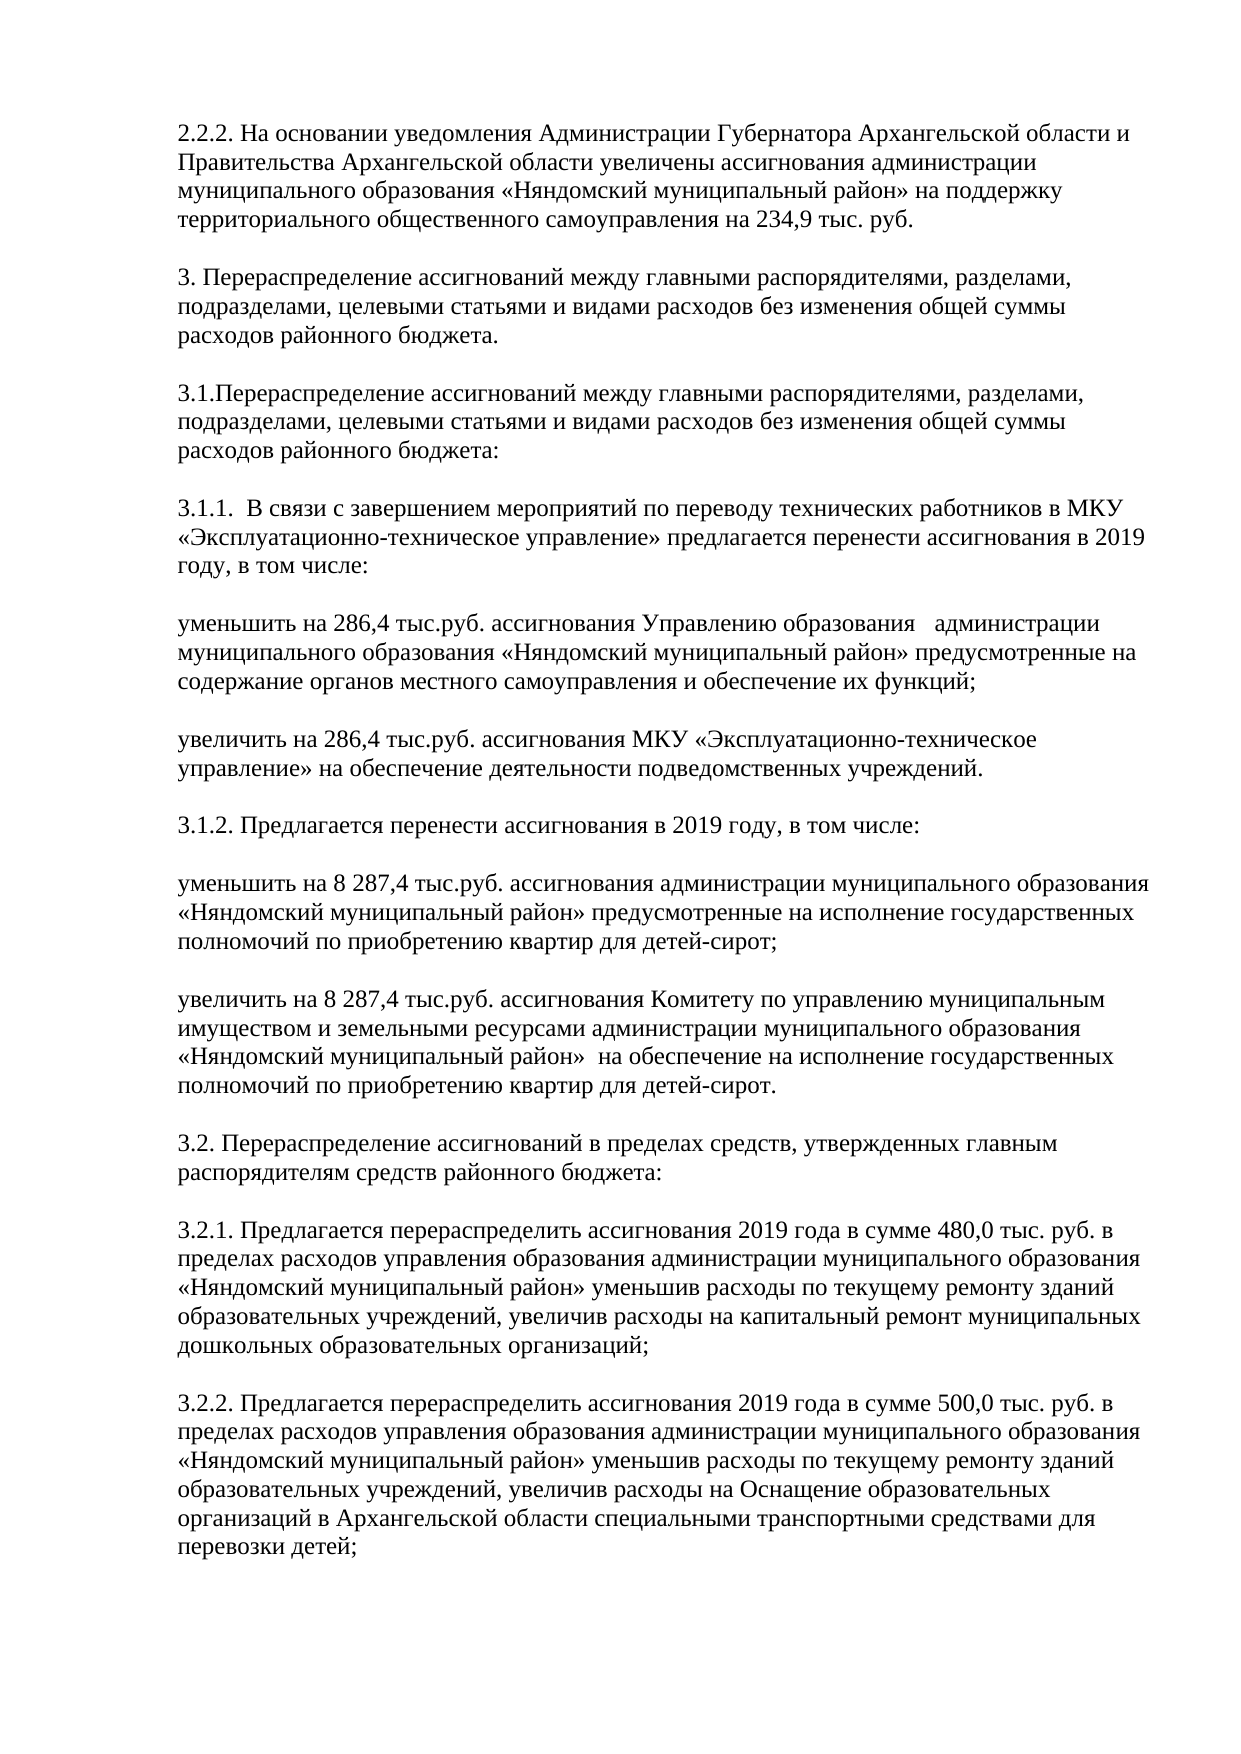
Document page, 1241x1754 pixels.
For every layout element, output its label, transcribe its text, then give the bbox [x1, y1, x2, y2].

text 3. Перераспределение ассигнований между главными распорядителями, разделами, подразделами, целевыми статьями и видами расходов без изменения общей суммы расходов районного бюджета. [177, 262, 1152, 348]
text 3.2.1. Предлагается перераспределить ассигнования 2019 года в сумме 480,0 тыс. руб. в пределах расходов управления образования администрации муниципального образования «Няндомский муниципальный район» уменьшив расходы по текущему ремонту зданий образовательных учреждений, увеличив расходы на капитальный ремонт муниципальных дошкольных образовательных организаций; [177, 1215, 1152, 1358]
text уменьшить на 8 287,4 тыс.руб. ассигнования администрации муниципального образования «Няндомский муниципальный район» предусмотренные на исполнение государственных полномочий по приобретению квартир для детей-сирот; [177, 868, 1152, 955]
text 3.2. Перераспределение ассигнований в пределах средств, утвержденных главным распорядителям средств районного бюджета: [177, 1128, 1152, 1186]
text 3.1.2. Предлагается перенести ассигнования в 2019 году, в том числе: [177, 811, 1152, 839]
text 3.2.2. Предлагается перераспределить ассигнования 2019 года в сумме 500,0 тыс. руб. в пределах расходов управления образования администрации муниципального образования «Няндомский муниципальный район» уменьшив расходы по текущему ремонту зданий образовательных учреждений, увеличив расходы на Оснащение образовательных организаций в Архангельской области специальными транспортными средствами для перевозки детей; [177, 1388, 1152, 1560]
text уменьшить на 286,4 тыс.руб. ассигнования Управлению образования администрации муниципального образования «Няндомский муниципальный район» предусмотренные на содержание органов местного самоуправления и обеспечение их функций; [177, 608, 1152, 695]
text 3.1.1. В связи с завершением мероприятий по переводу технических работников в МКУ «Эксплуатационно-техническое управление» предлагается перенести ассигнования в 2019 году, в том числе: [177, 493, 1152, 579]
text увеличить на 286,4 тыс.руб. ассигнования МКУ «Эксплуатационно-техническое управление» на обеспечение деятельности подведомственных учреждений. [177, 724, 1152, 781]
text 2.2.2. На основании уведомления Администрации Губернатора Архангельской области и Правительства Архангельской области увеличены ассигнования администрации муниципального образования «Няндомский муниципальный район» на поддержку территориального общественного самоуправления на 234,9 тыс. руб. [177, 118, 1152, 233]
text увеличить на 8 287,4 тыс.руб. ассигнования Комитету по управлению муниципальным имуществом и земельными ресурсами администрации муниципального образования «Няндомский муниципальный район» на обеспечение на исполнение государственных полномочий по приобретению квартир для детей-сирот. [177, 984, 1152, 1099]
text 3.1.Перераспределение ассигнований между главными распорядителями, разделами, подразделами, целевыми статьями и видами расходов без изменения общей суммы расходов районного бюджета: [177, 378, 1152, 464]
